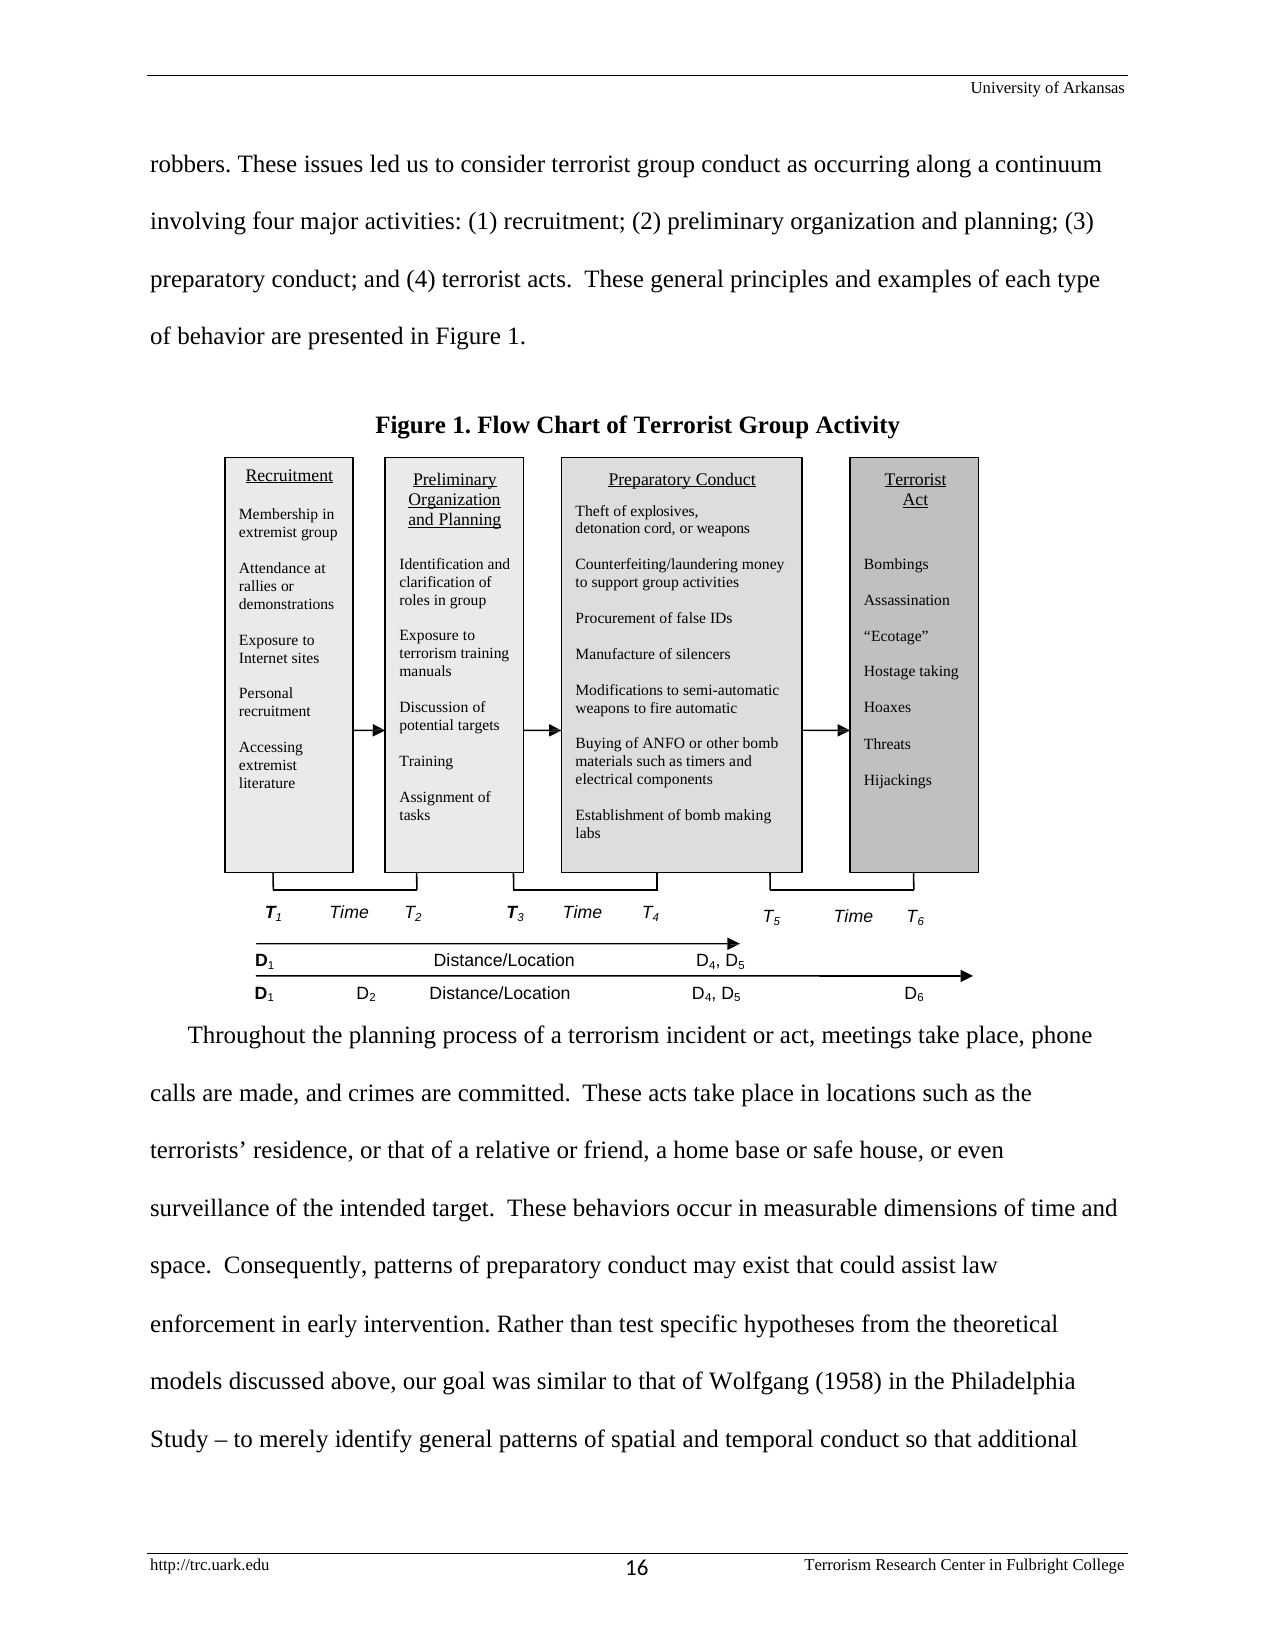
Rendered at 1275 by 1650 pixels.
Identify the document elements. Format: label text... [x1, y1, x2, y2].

text Accessing extremist literature [239, 738, 308, 792]
text Modifications to semi-automatic weapons to fire automatic [575, 681, 784, 716]
text Bombings Assassination “Ecotage” Hostage taking Hoaxes [864, 555, 963, 716]
text Personal recruitment [239, 684, 315, 720]
text Theft of explosives, detonation cord, or weapons [575, 501, 765, 537]
text Internet sites [239, 648, 339, 666]
text robbers. These issues led us to consider terrorist group conduct as occurring along a continuum involving four major activities: (1) recruitment; (2) preliminary organization and planning; (3) preparatory conduct; and (4) terrorist acts. These general principles and examples of each type of behavior are presented in Figure 1. [150, 149, 1108, 350]
text Figure 1. Flow Chart of Terrorist Group Activity [375, 409, 1142, 438]
text Hijackings [864, 771, 1142, 789]
text Preliminary Organization and Planning [408, 468, 506, 529]
text Throughout the planning process of a terrorism incident or act, meetings take place, phone calls are made, and crimes are committed. These acts take place in locations such as the terrorists’ residence, or that of a relative or friend, a home base or safe house, or even surveillance of the intended target. These behaviors occur in measurable dimensions of time and space. Consequently, patterns of preparatory conduct may exist that could assist law [150, 1020, 1126, 1279]
text Threats [864, 734, 1142, 752]
text Terrorist [880, 468, 951, 489]
text enforcement in early intervention. Rather than test specific hypotheses from the theoretical models discussed above, our goal was similar to that of Wolfgang (1958) in the Philadelphia Study – to merely identify general patterns of spatial and temporal conduct so that additional [150, 1309, 1084, 1452]
text Recruitment [245, 464, 339, 485]
text Buying of ANFO or other bomb materials such as timers and electrical components [575, 734, 782, 788]
text Act [898, 489, 933, 509]
text Exposure to [239, 631, 339, 648]
text D1 Distance/Location D4, D5 [255, 950, 1142, 971]
text Establishment of bomb making labs [575, 806, 776, 842]
text Identification and clarification of roles in group [399, 554, 514, 608]
text Discussion of potential targets [399, 698, 504, 734]
text D1 D2 Distance/Location D4, D5 D6 [254, 982, 1142, 1004]
text Exposure to terrorism training manuals [399, 626, 513, 680]
text T1 Time T2 T3 Time T4 [264, 902, 667, 923]
text Counterfeiting/laundering money to support group activities [575, 555, 789, 591]
text Assignment of tasks [399, 788, 495, 823]
text Attendance at rallies or demonstrations [239, 559, 339, 613]
text Procurement of false IDs [575, 609, 786, 627]
text Manufacture of silencers [575, 645, 786, 663]
text T5 Time T6 [762, 906, 1142, 927]
text Training [399, 752, 512, 769]
text Membership in extremist group [239, 505, 342, 541]
text Preparatory Conduct [608, 468, 786, 489]
